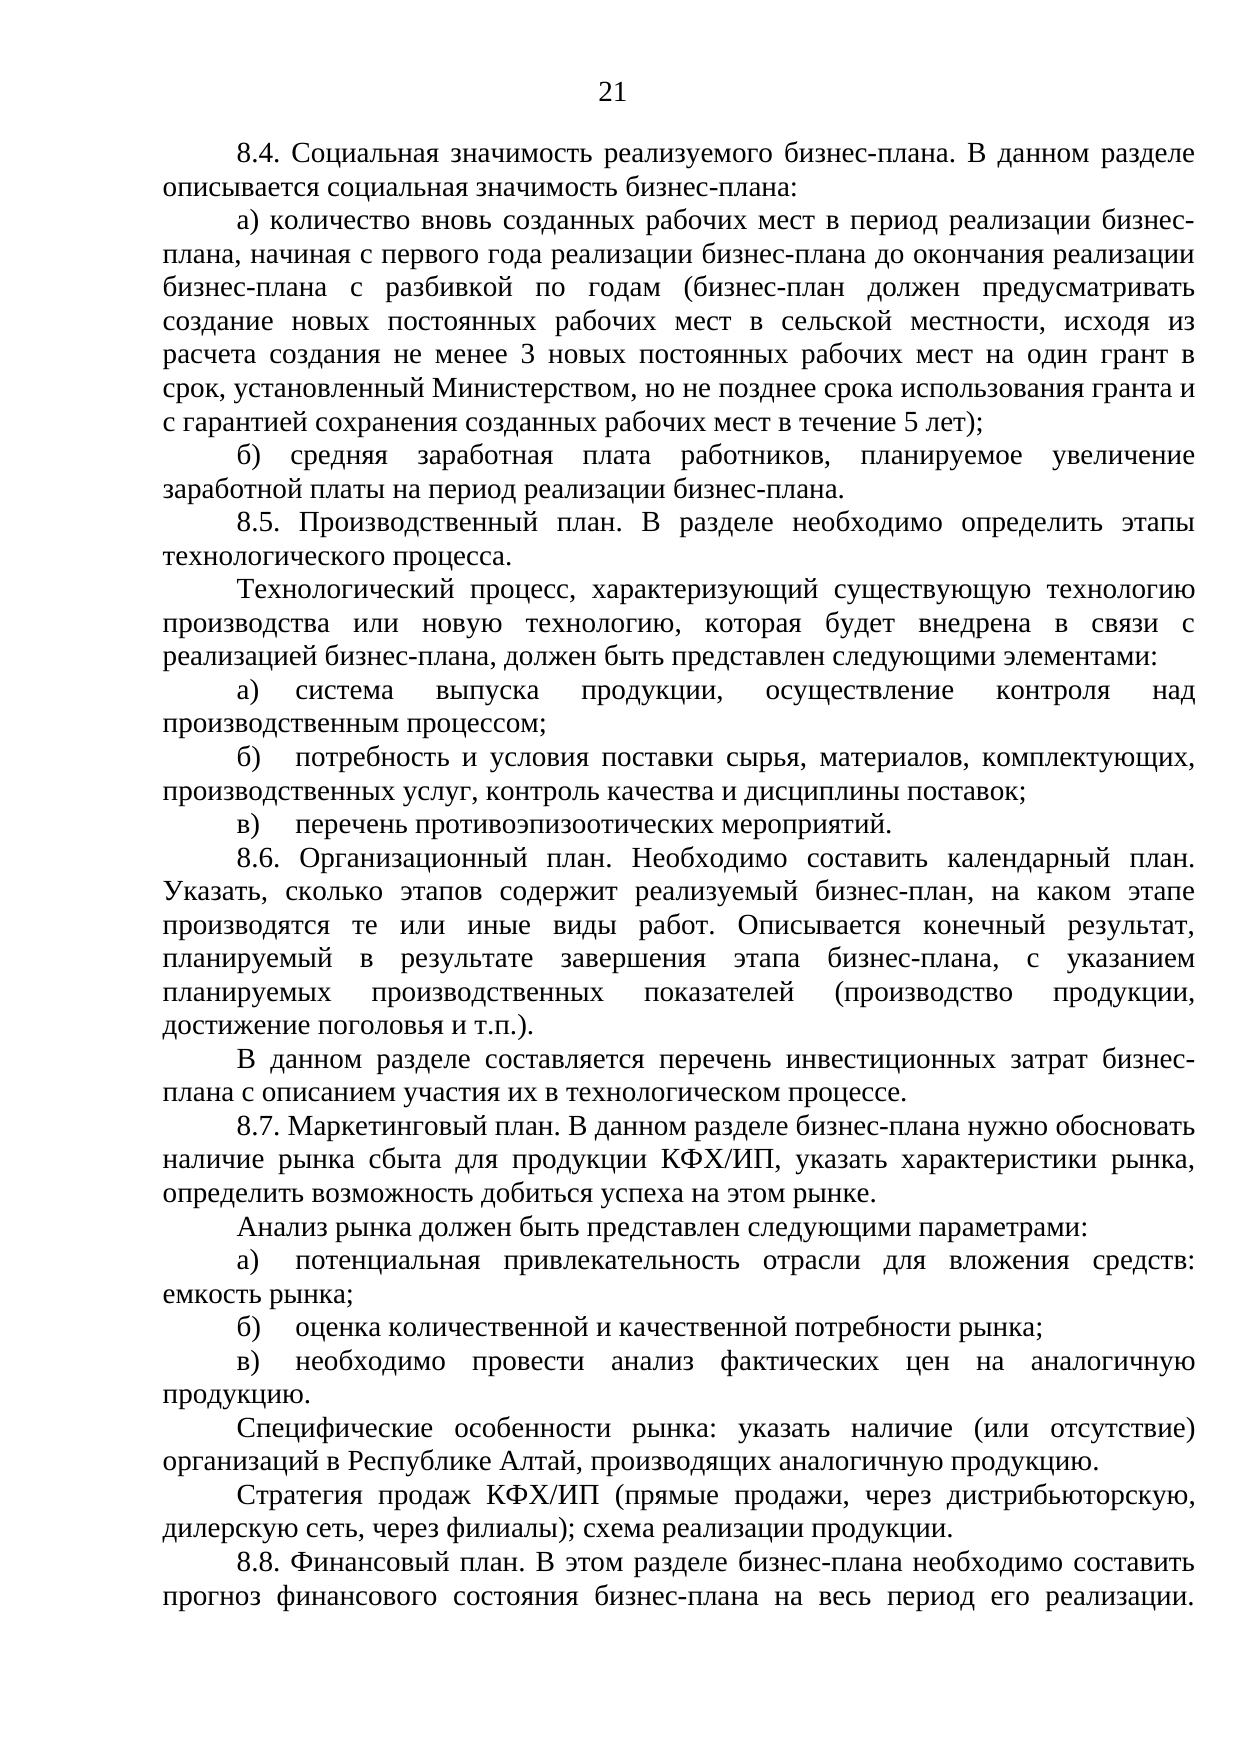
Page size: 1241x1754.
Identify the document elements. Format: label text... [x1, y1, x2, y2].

text б) средняя заработная плата работников, планируемое увеличение заработной платы на период реализации бизнес-плана. [162, 437, 1196, 504]
list перечень противоэпизоотических мероприятий. [162, 806, 1196, 840]
list система выпуска продукции, осуществление контроля над производственным процессом; [162, 672, 1196, 739]
text 8.5. Производственный план. В разделе необходимо определить этапы технологического процесса. [162, 504, 1196, 571]
text 8.6. Организационный план. Необходимо составить календарный план. Указать, сколько этапов содержит реализуемый бизнес-план, на каком этапе производятся те или иные виды работ. Описывается конечный результат, планируемый в результате завершения этапа бизнес-плана, с указанием планируемых производственных показателей (производство продукции, достижение поголовья и т.п.). [162, 840, 1196, 1041]
list необходимо провести анализ фактических цен на аналогичную продукцию. [162, 1343, 1196, 1410]
text Специфические особенности рынка: указать наличие (или отсутствие) организаций в Республике Алтай, производящих аналогичную продукцию. [162, 1410, 1196, 1477]
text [162, 1544, 1196, 1611]
text Анализ рынка должен быть представлен следующими параметрами: [162, 1209, 1196, 1242]
list потребность и условия поставки сырья, материалов, комплектующих, производственных услуг, контроль качества и дисциплины поставок; [162, 739, 1196, 806]
text Технологический процесс, характеризующий существующую технологию производства или новую технологию, которая будет внедрена в связи с реализацией бизнес-плана, должен быть представлен следующими элементами: [162, 571, 1196, 672]
text Стратегия продаж КФХ/ИП (прямые продажи, через дистрибьюторскую, дилерскую сеть, через филиалы); схема реализации продукции. [162, 1477, 1196, 1544]
text а) количество вновь созданных рабочих мест в период реализации бизнес-плана, начиная с первого года реализации бизнес-плана до окончания реализации бизнес-плана с разбивкой по годам (бизнес-план должен предусматривать создание новых постоянных рабочих мест в сельской местности, исходя из расчета создания не менее 3 новых постоянных рабочих мест на один грант в срок, установленный Министерством, но не позднее срока использования гранта и с гарантией сохранения созданных рабочих мест в течение 5 лет); [162, 202, 1196, 437]
list оценка количественной и качественной потребности рынка; [162, 1309, 1196, 1343]
list потенциальная привлекательность отрасли для вложения средств: емкость рынка; [162, 1242, 1196, 1309]
text 8.4. Социальная значимость реализуемого бизнес-плана. В данном разделе описывается социальная значимость бизнес-плана: [162, 135, 1196, 202]
text В данном разделе составляется перечень инвестиционных затрат бизнес-плана с описанием участия их в технологическом процессе. [162, 1041, 1196, 1108]
text 8.7. Маркетинговый план. В данном разделе бизнес-плана нужно обосновать наличие рынка сбыта для продукции КФХ/ИП, указать характеристики рынка, определить возможность добиться успеха на этом рынке. [162, 1108, 1196, 1209]
